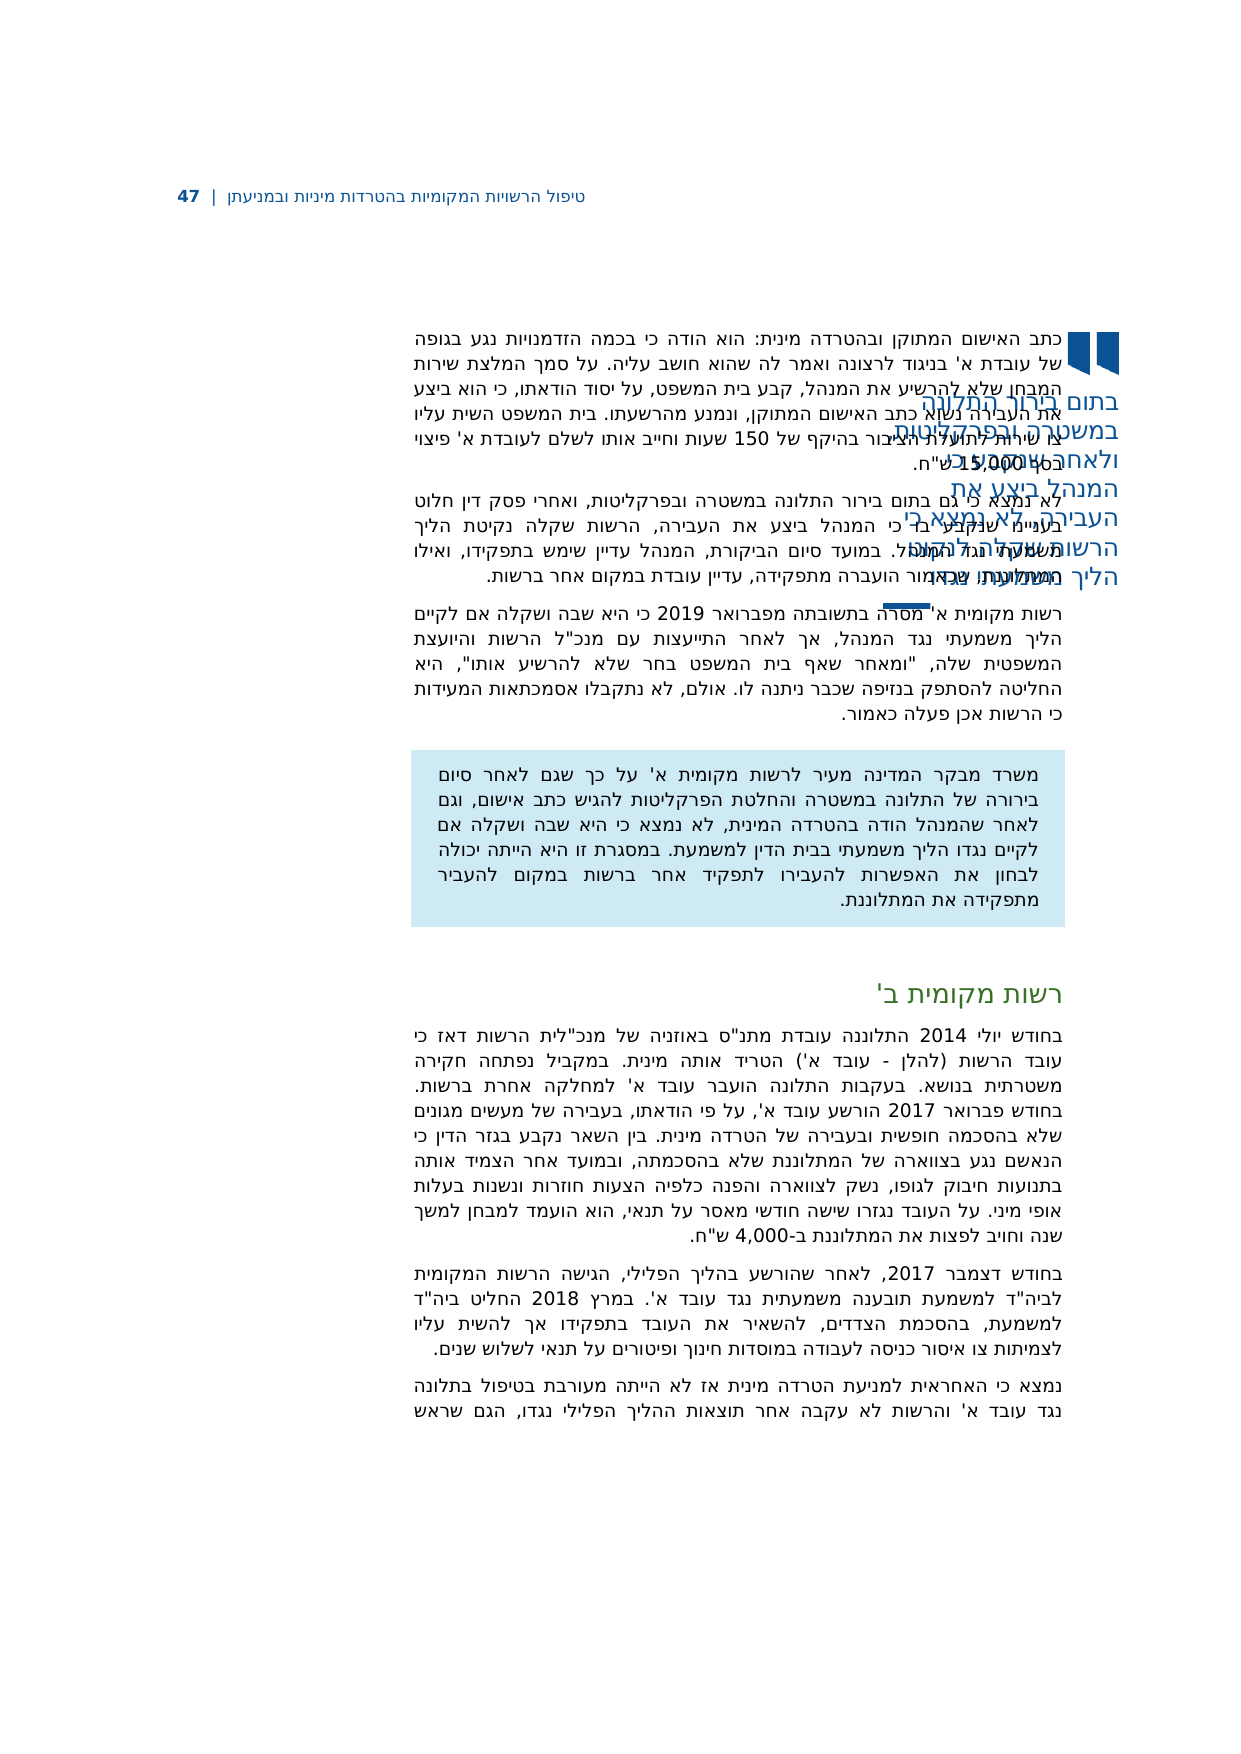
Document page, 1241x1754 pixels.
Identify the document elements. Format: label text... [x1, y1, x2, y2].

picture [1067, 332, 1119, 375]
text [413, 325, 1063, 475]
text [413, 1373, 1063, 1423]
text רשות מקומית ב' [413, 977, 1063, 1010]
text בחודש דצמבר 2017, לאחר שהורשע בהליך הפלילי, הגישה הרשות המקומית לביה"ד למשמעת תובענה משמעתית נגד עובד א'. במרץ 2018 החליט ביה"ד למשמעת, בהסכמת הצדדים, להשאיר את העובד בתפקידו אך להשית עליו לצמיתות צו איסור כניסה לעבודה במוסדות חינוך ופיטורים על תנאי לשלוש שנים. [413, 1260, 1063, 1360]
text בחודש יולי 2014 התלוננה עובדת מתנ"ס באוזניה של מנכ"לית הרשות דאז כי עובד הרשות (להלן - עובד א') הטריד אותה מינית. במקביל נפתחה חקירה משטרתית בנושא. בעקבות התלונה הועבר עובד א' למחלקה אחרת ברשות. בחודש פברואר 2017 הורשע עובד א', על פי הודאתו, בעבירה של מעשים מגונים שלא בהסכמה חופשית ובעבירה של הטרדה מינית. בין השאר נקבע בגזר הדין כי הנאשם נגע בצווארה של המתלוננת שלא בהסכמתה, ובמועד אחר הצמיד אותה בתנועות חיבוק לגופו, נשק לצווארה והפנה כלפיה הצעות חוזרות ונשנות בעלות אופי מיני. על העובד נגזרו שישה חודשי מאסר על תנאי, הוא הועמד למבחן למשך שנה וחויב לפצות את המתלוננת ב-4,000 ש"ח. [413, 1023, 1063, 1248]
text משרד מבקר המדינה מעיר לרשות מקומית א' על כך שגם לאחר סיום בירורה של התלונה במשטרה והחלטת הפרקליטות להגיש כתב אישום, וגם לאחר שהמנהל הודה בהטרדה המינית, לא נמצא כי היא שבה ושקלה אם לקיים נגדו הליך משמעתי בבית הדין למשמעת. במסגרת זו היא הייתה יכולה לבחון את האפשרות להעבירו לתפקיד אחר ברשות במקום להעביר מתפקידה את המתלוננת. [414, 753, 1062, 924]
text רשות מקומית א' מסרה בתשובתה מפברואר 2019 כי היא שבה ושקלה אם לקיים הליך משמעתי נגד המנהל, אך לאחר התייעצות עם מנכ"ל הרשות והיועצת המשפטית שלה, "ומאחר שאף בית המשפט בחר שלא להרשיע אותו", היא החליטה להסתפק בנזיפה שכבר ניתנה לו. אולם, לא נתקבלו אסמכתאות המעידות כי הרשות אכן פעלה כאמור. [413, 600, 1063, 725]
text לא נמצא כי גם בתום בירור התלונה במשטרה ובפרקליטות, ואחרי פסק דין חלוט בעניינו שנקבע בו כי המנהל ביצע את העבירה, הרשות שקלה נקיטת הליך משמעתי נגד המנהל. במועד סיום הביקורת, המנהל עדיין שימש בתפקידו, ואילו המתלוננת, שכאמור הועברה מתפקידה, עדיין עובדת במקום אחר ברשות. [413, 487, 1063, 587]
